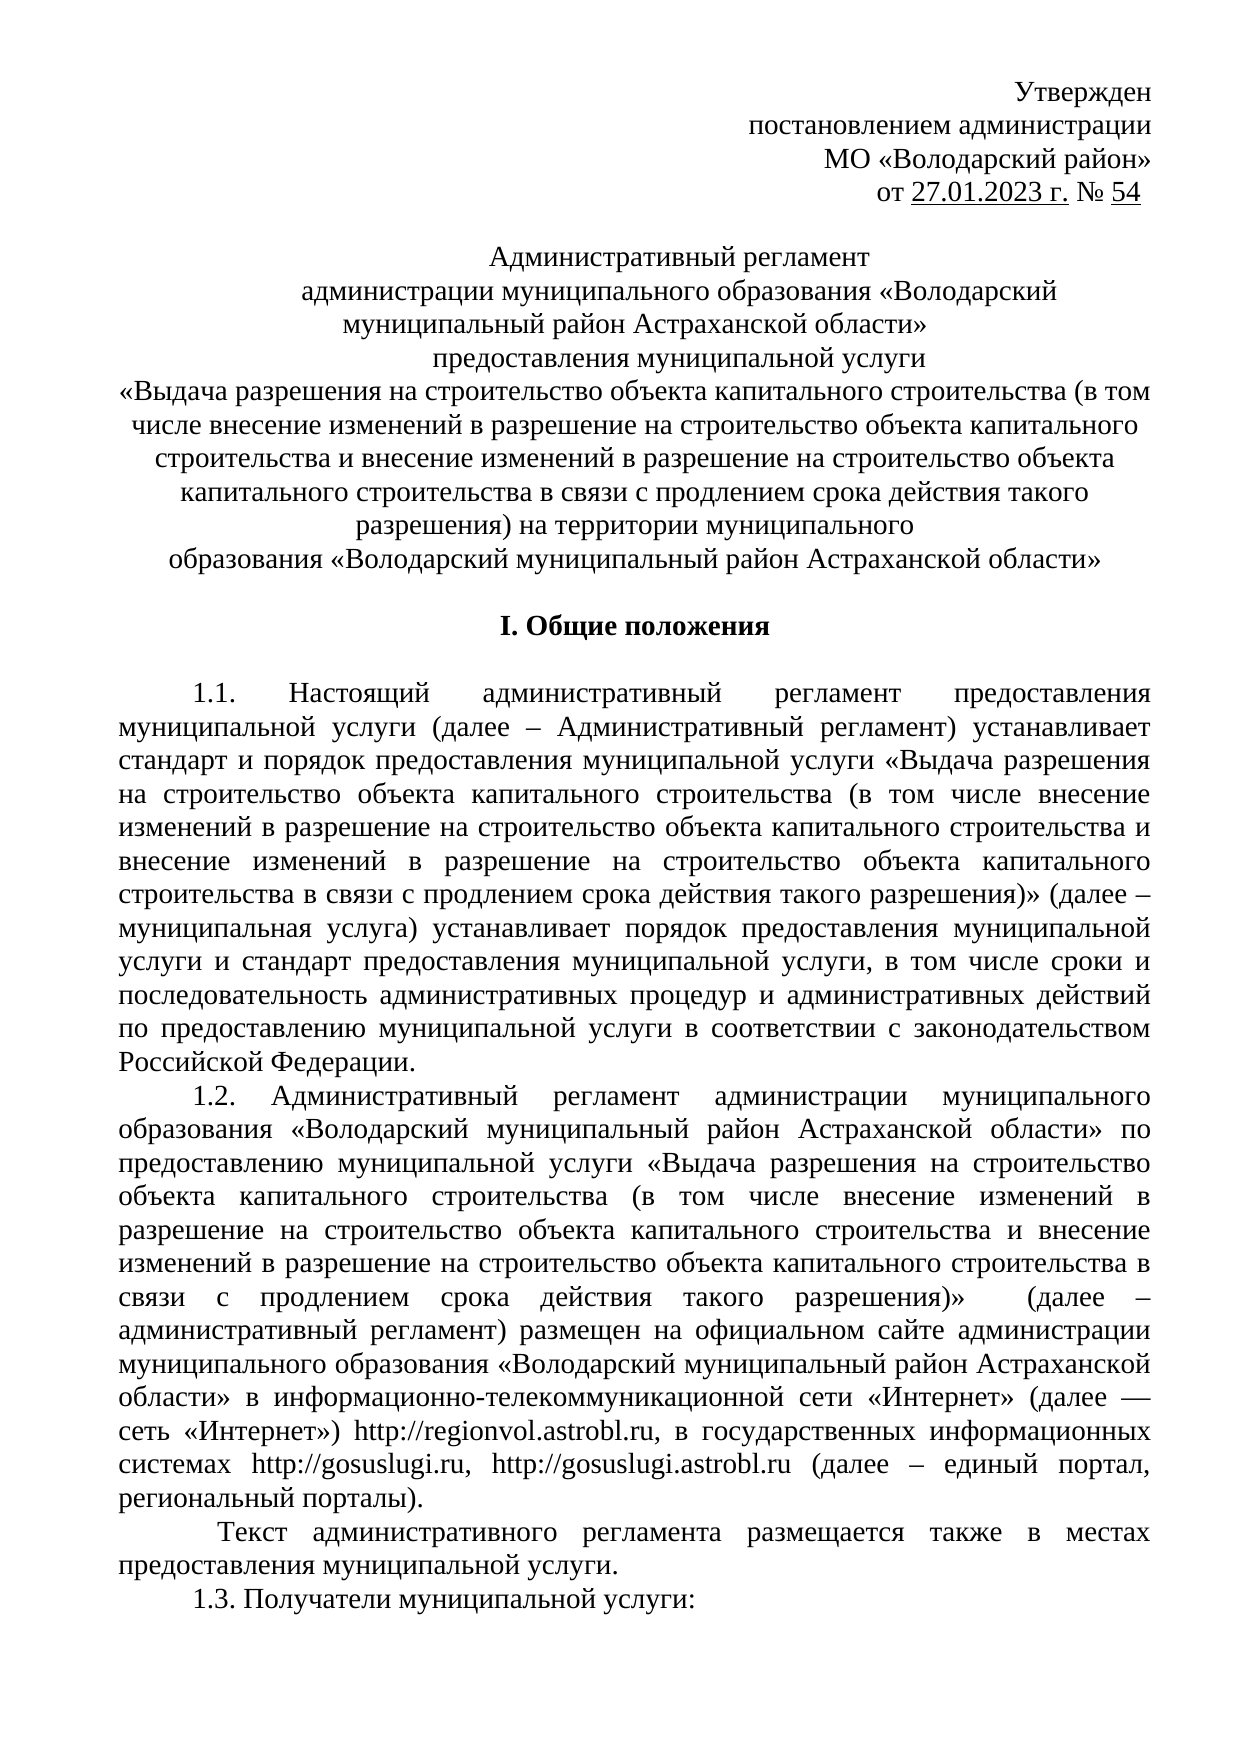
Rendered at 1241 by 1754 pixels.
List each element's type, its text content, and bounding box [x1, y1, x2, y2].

text Утвержден [118, 74, 1152, 107]
text от 27.01.2023 г. № 54 [118, 174, 1152, 208]
text 1.1. Настоящий административный регламент предоставления муниципальной услуги (далее – Административный регламент) устанавливает стандарт и порядок предоставления муниципальной услуги «Выдача разрешения на строительство объекта капитального строительства (в том числе внесение изменений в разрешение на строительство объекта капитального строительства и внесение изменений в разрешение на строительство объекта капитального строительства в связи с продлением срока действия такого разрешения)» (далее – муниципальная услуга) устанавливает порядок предоставления муниципальной услуги и стандарт предоставления муниципальной услуги, в том числе сроки и последовательность административных процедур и административных действий по предоставлению муниципальной услуги в соответствии с законодательством Российской Федерации. [118, 675, 1152, 1078]
text предоставления муниципальной услуги [118, 340, 1152, 373]
text Административный регламент [118, 239, 1152, 273]
text администрации муниципального образования «Володарский муниципальный район Астраханской области» [118, 273, 1152, 340]
text образования «Володарский муниципальный район Астраханской области» [118, 541, 1152, 574]
text 1.3. Получатели муниципальной услуги: [118, 1581, 1152, 1614]
text «Выдача разрешения на строительство объекта капитального строительства (в том числе внесение изменений в разрешение на строительство объекта капитального строительства и внесение изменений в разрешение на строительство объекта капитального строительства в связи с продлением срока действия такого разрешения) на территории муниципального [118, 373, 1152, 541]
text I. Общие положения [118, 608, 1152, 642]
text 1.2. Административный регламент администрации муниципального образования «Володарский муниципальный район Астраханской области» по предоставлению муниципальной услуги «Выдача разрешения на строительство объекта капитального строительства (в том числе внесение изменений в разрешение на строительство объекта капитального строительства и внесение изменений в разрешение на строительство объекта капитального строительства в связи с продлением срока действия такого разрешения)» (далее – административный регламент) размещен на официальном сайте администрации муниципального образования «Володарский муниципальный район Астраханской области» в информационно-телекоммуникационной сети «Интернет» (далее — сеть «Интернет») http://regionvol.astrobl.ru, в государственных информационных системах http://gosuslugi.ru, http://gosuslugi.astrobl.ru (далее – единый портал, региональный порталы). [118, 1078, 1152, 1514]
text Текст административного регламента размещается также в местах предоставления муниципальной услуги. [118, 1514, 1152, 1581]
text постановлением администрации [118, 107, 1152, 141]
text МО «Володарский район» [118, 141, 1152, 174]
